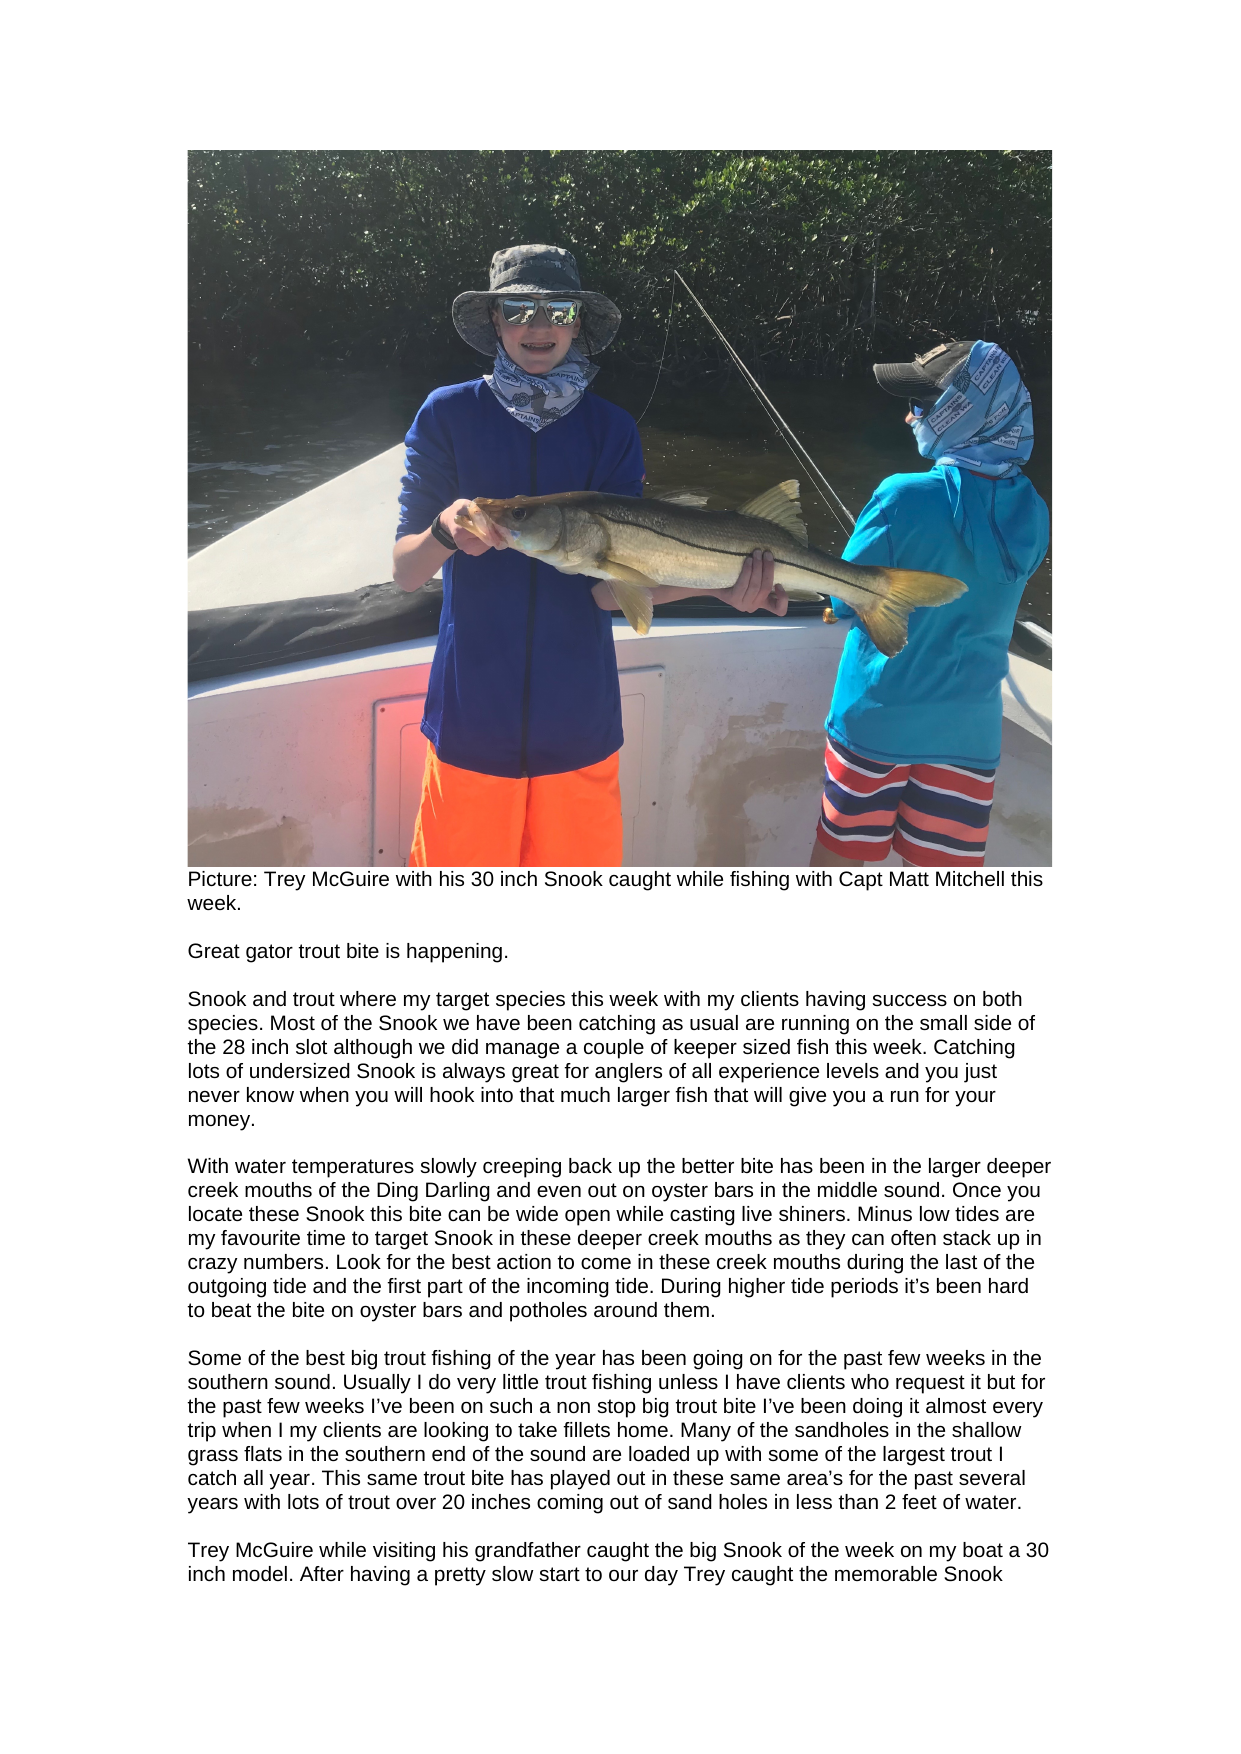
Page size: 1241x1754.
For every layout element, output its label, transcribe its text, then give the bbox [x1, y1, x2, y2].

text Picture: Trey McGuire with his 30 inch Snook caught while fishing with Capt Matt Mitchell this week. [187, 867, 1053, 915]
text Some of the best big trout fishing of the year has been going on for the past few weeks in the southern sound. Usually I do very little trout fishing unless I have clients who request it but for the past few weeks I’ve been on such a non stop big trout bite I’ve been doing it almost every trip when I my clients are looking to take fillets home. Many of the sandholes in the shallow grass flats in the southern end of the sound are loaded up with some of the largest trout I catch all year. This same trout bite has played out in these same area’s for the past several years with lots of trout over 20 inches coming out of sand holes in less than 2 feet of water. [187, 1346, 1053, 1514]
text Great gator trout bite is happening. [187, 939, 1053, 963]
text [187, 1538, 1053, 1586]
text Snook and trout where my target species this week with my clients having success on both species. Most of the Snook we have been catching as usual are running on the small side of the 28 inch slot although we did manage a couple of keeper sized fish this week. Catching lots of undersized Snook is always great for anglers of all experience levels and you just never know when you will hook into that much larger fish that will give you a run for your money. [187, 987, 1053, 1130]
picture [187, 150, 1053, 867]
text With water temperatures slowly creeping back up the better bite has been in the larger deeper creek mouths of the Ding Darling and even out on oyster bars in the middle sound. Once you locate these Snook this bite can be wide open while casting live shiners. Minus low tides are my favourite time to target Snook in these deeper creek mouths as they can often stack up in crazy numbers. Look for the best action to come in these creek mouths during the last of the outgoing tide and the first part of the incoming tide. During higher tide periods it’s been hard to beat the bite on oyster bars and potholes around them. [187, 1154, 1053, 1322]
